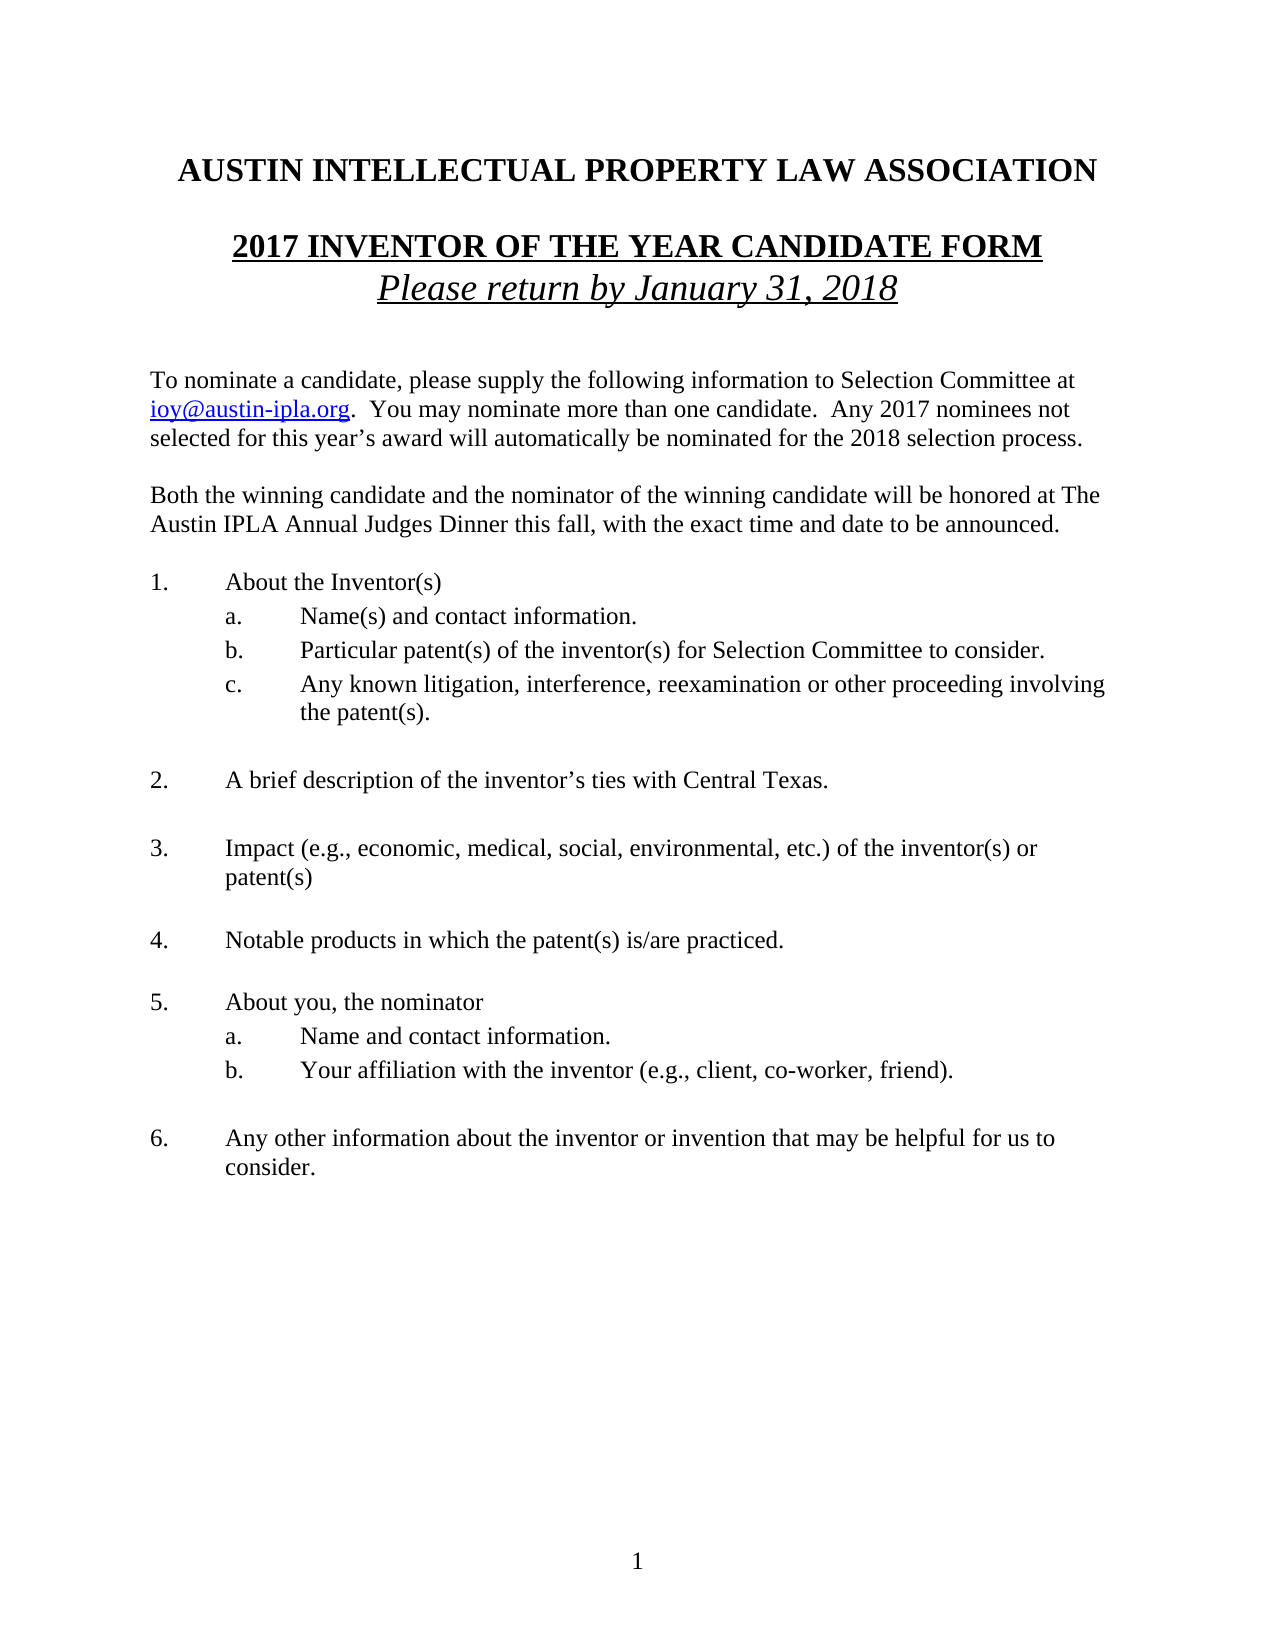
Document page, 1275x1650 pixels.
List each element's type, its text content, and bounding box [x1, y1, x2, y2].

list Name and contact information. [225, 1021, 1125, 1050]
list Notable products in which the patent(s) is/are practiced. [150, 925, 1125, 953]
list Your affiliation with the inventor (e.g., client, co-worker, friend). [225, 1055, 1125, 1084]
text Both the winning candidate and the nominator of the winning candidate will be honored at The Austin IPLA Annual Judges Dinner this fall, with the exact time and date to be announced. [150, 481, 1125, 538]
list Impact (e.g., economic, medical, social, environmental, etc.) of the inventor(s) or patent(s) [150, 833, 1125, 891]
list Any other information about the inventor or invention that may be helpful for us to consider. [150, 1123, 1125, 1181]
list Name(s) and contact information. [225, 601, 1125, 629]
text To nominate a candidate, please supply the following information to Selection Committee at ioy@austin-ipla.org. You may nominate more than one candidate. Any 2017 nominees not selected for this year’s award will automatically be nominated for the 2018 selection process. [150, 366, 1125, 452]
list About you, the nominator [150, 987, 1125, 1016]
list Particular patent(s) of the inventor(s) for Selection Committee to consider. [225, 635, 1125, 663]
list About the Inventor(s) [150, 567, 1125, 596]
list Any known litigation, interference, reexamination or other proceeding involving the patent(s). [225, 669, 1125, 726]
text 2017 INVENTOR OF THE YEAR CANDIDATE FORM [150, 227, 1125, 265]
list A brief description of the inventor’s ties with Central Texas. [150, 765, 1125, 794]
text INTELLECTUAL PROPERTY LAW ASSOCIATION [150, 150, 1125, 188]
text Please return by January 31, 2018 [150, 265, 1125, 308]
